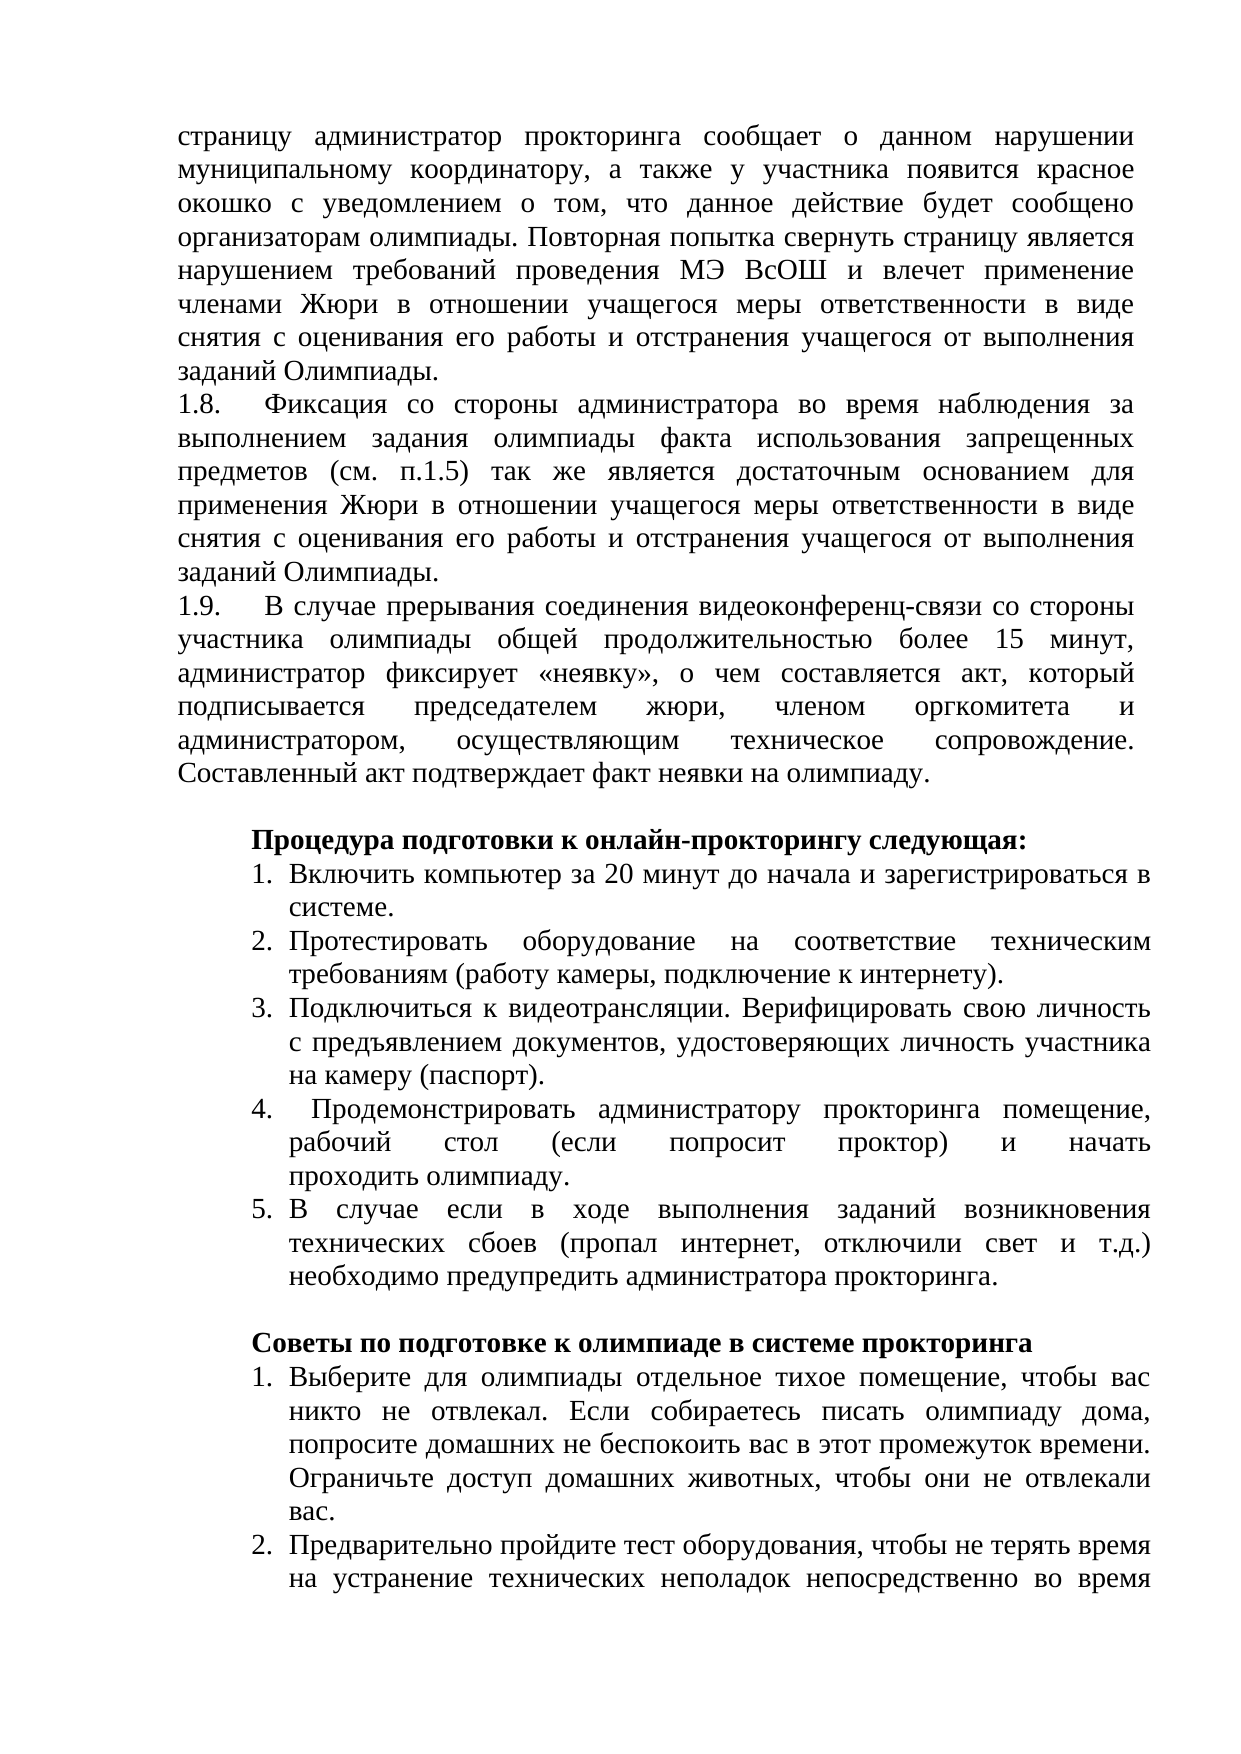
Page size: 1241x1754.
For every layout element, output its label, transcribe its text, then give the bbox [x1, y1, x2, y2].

list Подключиться к видеотрансляции. Верифицировать свою личность с предъявлением документов, удостоверяющих личность участника на камеру (паспорт). [251, 990, 1152, 1091]
text Советы по подготовке к олимпиаде в системе прокторинга [251, 1326, 1152, 1359]
list Продемонстрировать администратору прокторинга помещение, рабочий стол (если попросит проктор) и начать проходить олимпиаду. [251, 1091, 1152, 1191]
list Включить компьютер за 20 минут до начала и зарегистрироваться в системе. [251, 856, 1152, 923]
list В случае прерывания соединения видеоконференц-связи со стороны участника олимпиады общей продолжительностью более 15 минут, администратор фиксирует «неявку», о чем составляется акт, который подписывается председателем жюри, членом оргкомитета и администратором, осуществляющим техническое сопровождение. Составленный акт подтверждает факт неявки на олимпиаду. [177, 588, 1135, 789]
list Протестировать оборудование на соответствие техническим требованиям (работу камеры, подключение к интернету). [251, 923, 1152, 990]
list В случае если в ходе выполнения заданий возникновения технических сбоев (пропал интернет, отключили свет и т.д.) необходимо предупредить администратора прокторинга. [251, 1191, 1152, 1292]
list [177, 118, 1135, 386]
list Фиксация со стороны администратора во время наблюдения за выполнением задания олимпиады факта использования запрещенных предметов (см. п.1.5) так же является достаточным основанием для применения Жюри в отношении учащегося меры ответственности в виде снятия с оценивания его работы и отстранения учащегося от выполнения заданий Олимпиады. [177, 386, 1135, 588]
list Выберите для олимпиады отдельное тихое помещение, чтобы вас никто не отвлекал. Если собираетесь писать олимпиаду дома, попросите домашних не беспокоить вас в этот промежуток времени. Ограничьте доступ домашних животных, чтобы они не отвлекали вас. [251, 1359, 1152, 1527]
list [251, 1527, 1152, 1594]
text Процедура подготовки к онлайн-прокторингу следующая: [177, 822, 1152, 856]
